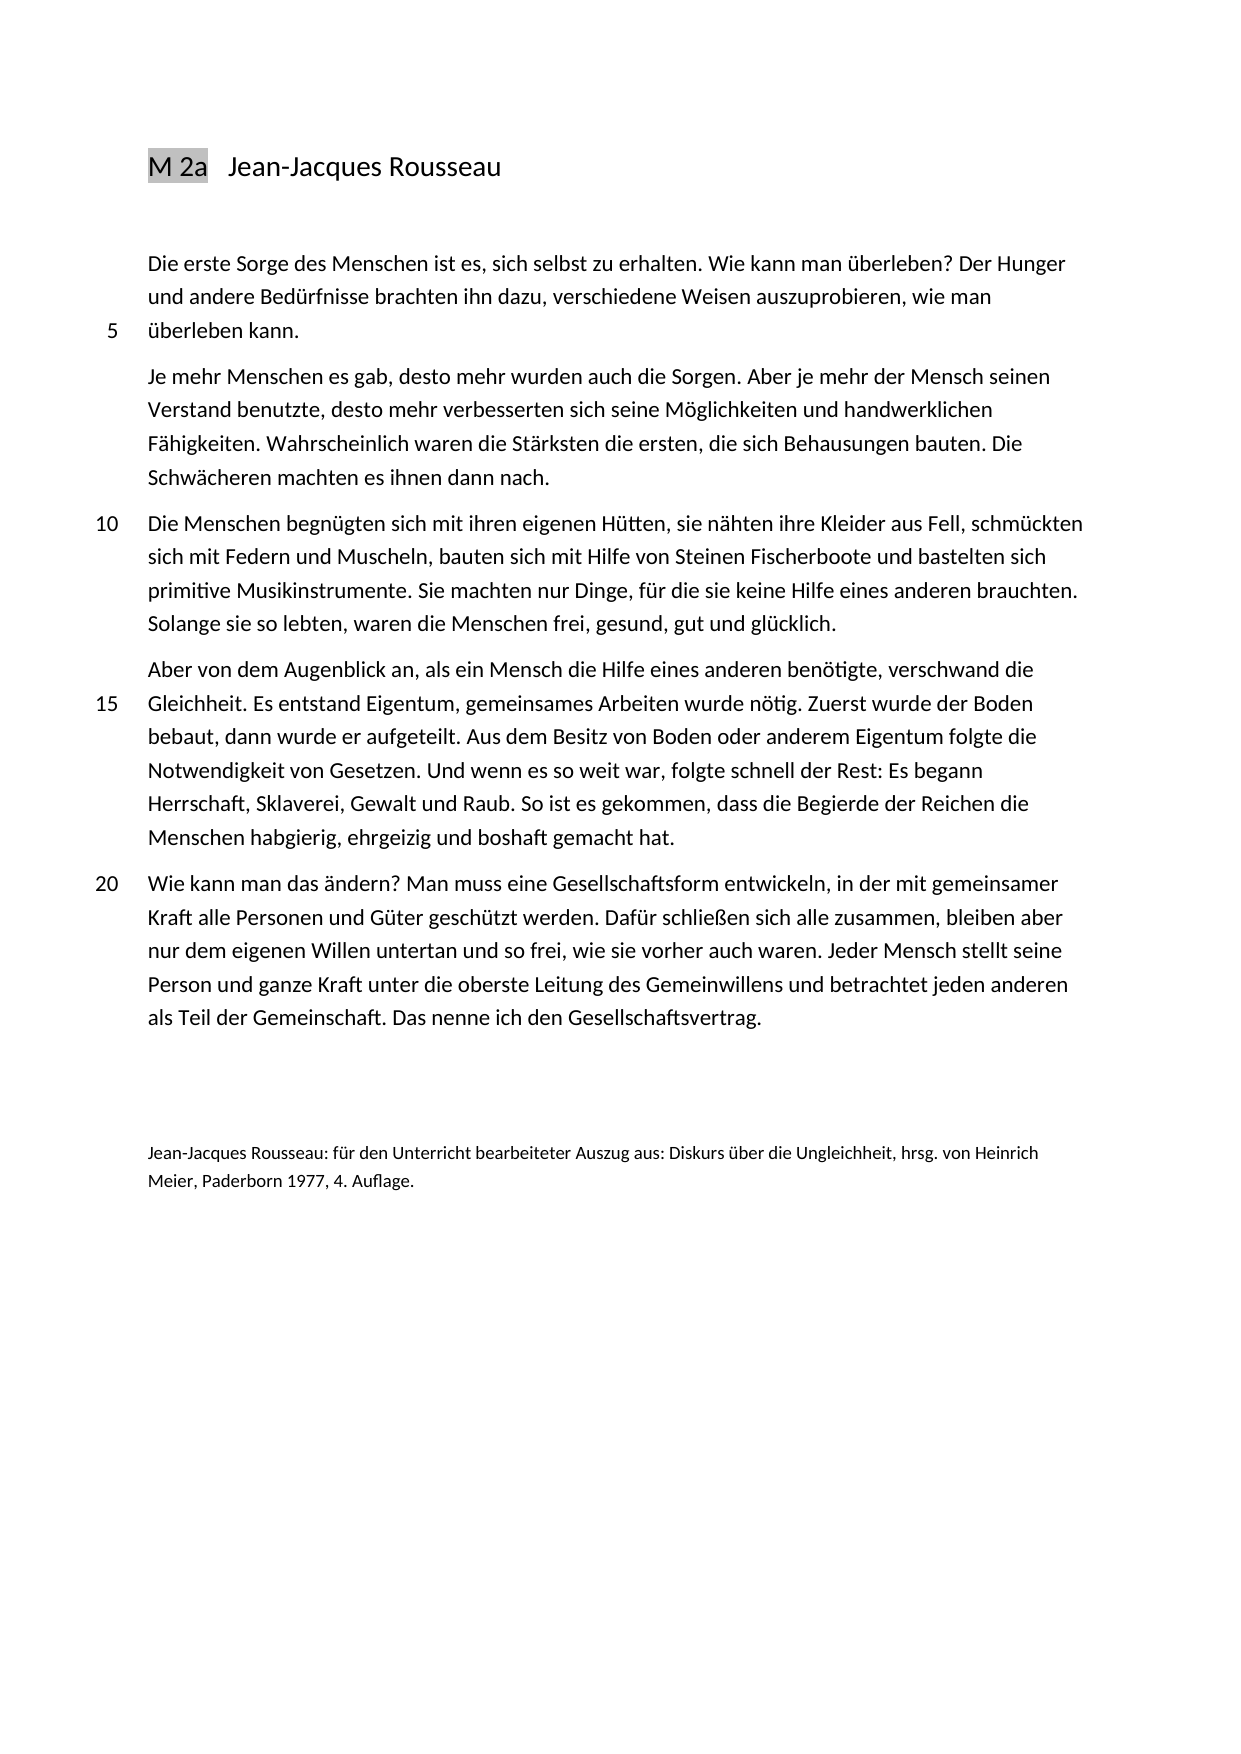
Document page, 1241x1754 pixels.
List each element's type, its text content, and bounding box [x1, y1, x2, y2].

text Wie kann man das ändern? Man muss eine Gesellschaftsform entwickeln, in der mit gemeinsamer Kraft alle Personen und Güter geschützt werden. Dafür schließen sich alle zusammen, bleiben aber nur dem eigenen Willen untertan und so frei, wie sie vorher auch waren. Jeder Mensch stellt seine Person und ganze Kraft unter die oberste Leitung des Gemeinwillens und betrachtet jeden anderen als Teil der Gemeinschaft. Das nenne ich den Gesellschaftsvertrag. [148, 869, 1092, 1031]
text Jean-Jacques Rousseau: für den Unterricht bearbeiteter Auszug aus: Diskurs über die Ungleichheit, hrsg. von Heinrich Meier, Paderborn 1977, 4. Auflage. [148, 1141, 1092, 1192]
text Die erste Sorge des Menschen ist es, sich selbst zu erhalten. Wie kann man überleben? Der Hunger und andere Bedürfnisse brachten ihn dazu, verschiedene Weisen auszuprobieren, wie man überleben kann. [148, 249, 1092, 344]
text Die Menschen begnügten sich mit ihren eigenen Hütten, sie nähten ihre Kleider aus Fell, schmückten sich mit Federn und Muscheln, bauten sich mit Hilfe von Steinen Fischerboote und bastelten sich primitive Musikinstrumente. Sie machten nur Dinge, für die sie keine Hilfe eines anderen brauchten. Solange sie so lebten, waren die Menschen frei, gesund, gut und glücklich. [148, 509, 1092, 637]
text Je mehr Menschen es gab, desto mehr wurden auch die Sorgen. Aber je mehr der Mensch seinen Verstand benutzte, desto mehr verbesserten sich seine Möglichkeiten und handwerklichen Fähigkeiten. Wahrscheinlich waren die Stärksten die ersten, die sich Behausungen bauten. Die Schwächeren machten es ihnen dann nach. [148, 362, 1092, 491]
text M 2a Jean-Jacques Rousseau [208, 148, 1092, 183]
text Aber von dem Augenblick an, als ein Mensch die Hilfe eines anderen benötigte, verschwand die Gleichheit. Es entstand Eigentum, gemeinsames Arbeiten wurde nötig. Zuerst wurde der Boden bebaut, dann wurde er aufgeteilt. Aus dem Besitz von Boden oder anderem Eigentum folgte die Notwendigkeit von Gesetzen. Und wenn es so weit war, folgte schnell der Rest: Es begann Herrschaft, Sklaverei, Gewalt und Raub. So ist es gekommen, dass die Begierde der Reichen die Menschen habgierig, ehrgeizig und boshaft gemacht hat. [148, 655, 1092, 851]
